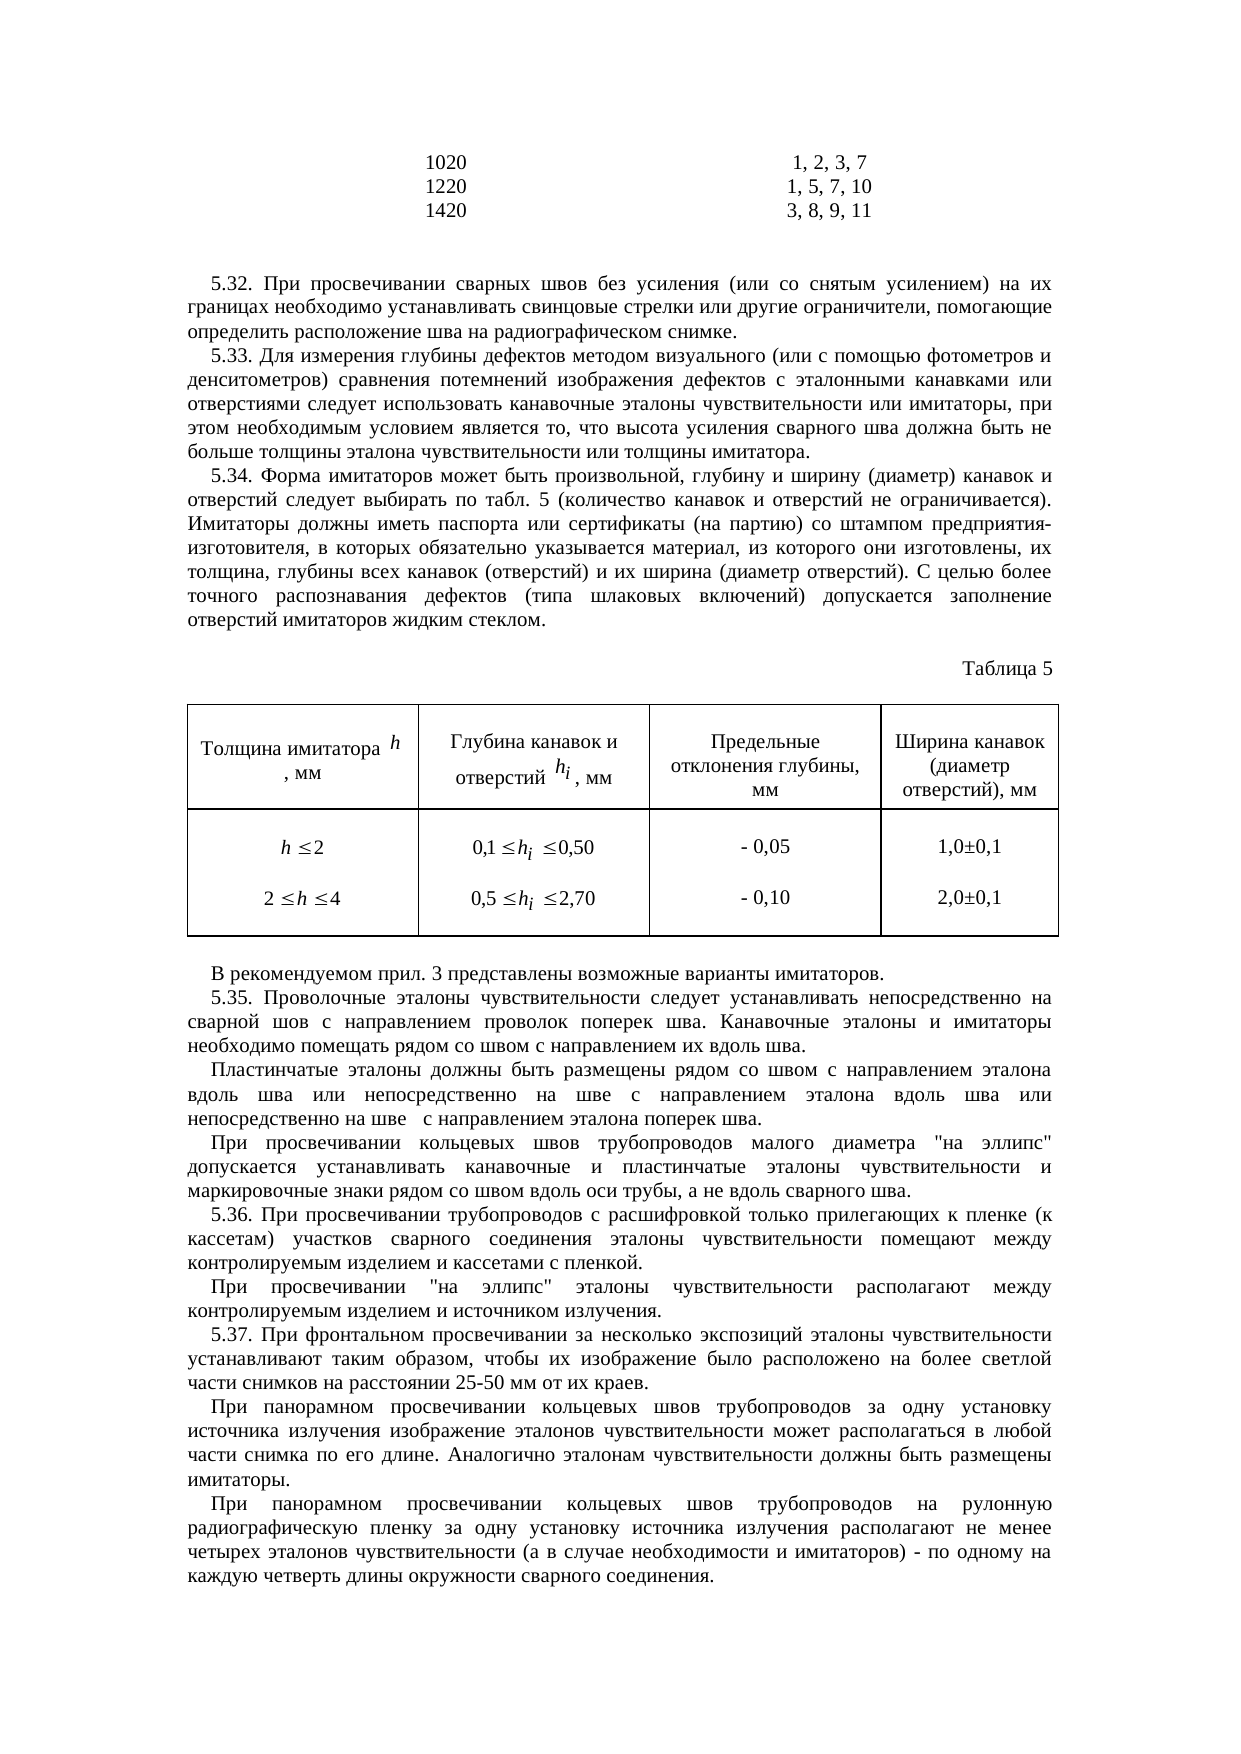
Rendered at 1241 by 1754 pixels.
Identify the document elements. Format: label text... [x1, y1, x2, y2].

table_header Ширина канавок (диаметр отверстий), мм [882, 705, 1058, 808]
table_cell - 0,10 [650, 885, 880, 935]
table_cell 1,0±0,1 [882, 810, 1058, 885]
table_header Предельные отклонения глубины, мм [650, 705, 880, 808]
text 5.32. При просвечивании сварных швов без усиления (или со снятым усилением) на их границах необходимо устанавливать свинцовые стрелки или другие ограничители, помогающие определить расположение шва на радиографическом снимке. [187, 270, 1053, 342]
text При панорамном просвечивании кольцевых швов трубопроводов на рулонную радиографическую пленку за одну установку источника излучения располагают не менее четырех эталонов чувствительности (а в случае необходимости и имитаторов) - по одному на каждую четверть длины окружности сварного соединения. [187, 1490, 1053, 1587]
table_cell [188, 810, 418, 885]
text 5.36. При просвечивании трубопроводов с расшифровкой только прилегающих к пленке (к кассетам) участков сварного соединения эталоны чувствительности помещают между контролируемым изделием и кассетами с пленкой. [187, 1202, 1053, 1274]
text 5.34. Форма имитаторов может быть произвольной, глубину и ширину (диаметр) канавок и отверстий следует выбирать по табл. 5 (количество канавок и отверстий не ограничивается). Имитаторы должны иметь паспорта или сертификаты (на партию) со штампом предприятия-изготовителя, в которых обязательно указывается материал, из которого они изготовлены, их толщина, глубины всех канавок (отверстий) и их ширина (диаметр отверстий). С целью более точного распознавания дефектов (типа шлаковых включений) допускается заполнение отверстий имитаторов жидким стеклом. [187, 463, 1053, 631]
table_cell 2,0±0,1 [882, 885, 1058, 935]
table_cell [188, 885, 418, 935]
text 5.37. При фронтальном просвечивании за несколько экспозиций эталоны чувствительности устанавливают таким образом, чтобы их изображение было расположено на более светлой части снимков на расстоянии 25-50 мм от их краев. [187, 1322, 1053, 1394]
text 5.33. Для измерения глубины дефектов методом визуального (или с помощью фотометров и денситометров) сравнения потемнений изображения дефектов с эталонными канавками или отверстиями следует использовать канавочные эталоны чувствительности или имитаторы, при этом необходимым условием является то, что высота усиления сварного шва должна быть не больше толщины эталона чувствительности или толщины имитатора. [187, 342, 1053, 463]
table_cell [247, 150, 645, 246]
table_cell [419, 885, 649, 935]
text При панорамном просвечивании кольцевых швов трубопроводов за одну установку источника излучения изображение эталонов чувствительности может располагаться в любой части снимка по его длине. Аналогично эталонам чувствительности должны быть размещены имитаторы. [187, 1394, 1053, 1490]
table_cell - 0,05 [650, 810, 880, 885]
table_header Глубина канавок и отверстий , мм [419, 705, 649, 808]
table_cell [645, 150, 1014, 246]
text При просвечивании "на эллипс" эталоны чувствительности располагают между контролируемым изделием и источником излучения. [187, 1274, 1053, 1322]
text Пластинчатые эталоны должны быть размещены рядом со швом с направлением эталона вдоль шва или непосредственно на шве с направлением эталона вдоль шва или непосредственно на шве с направлением эталона поперек шва. [187, 1057, 1053, 1129]
text Таблица 5 [187, 655, 1053, 679]
table_header Толщина имитатора , мм [188, 705, 418, 808]
text 5.35. Проволочные эталоны чувствительности следует устанавливать непосредственно на сварной шов с направлением проволок поперек шва. Канавочные эталоны и имитаторы необходимо помещать рядом со швом с направлением их вдоль шва. [187, 985, 1053, 1057]
text В рекомендуемом прил. 3 представлены возможные варианты имитаторов. [187, 961, 1053, 985]
table_cell [419, 810, 649, 885]
text При просвечивании кольцевых швов трубопроводов малого диаметра "на эллипс" допускается устанавливать канавочные и пластинчатые эталоны чувствительности и маркировочные знаки рядом со швом вдоль оси трубы, а не вдоль сварного шва. [187, 1129, 1053, 1202]
